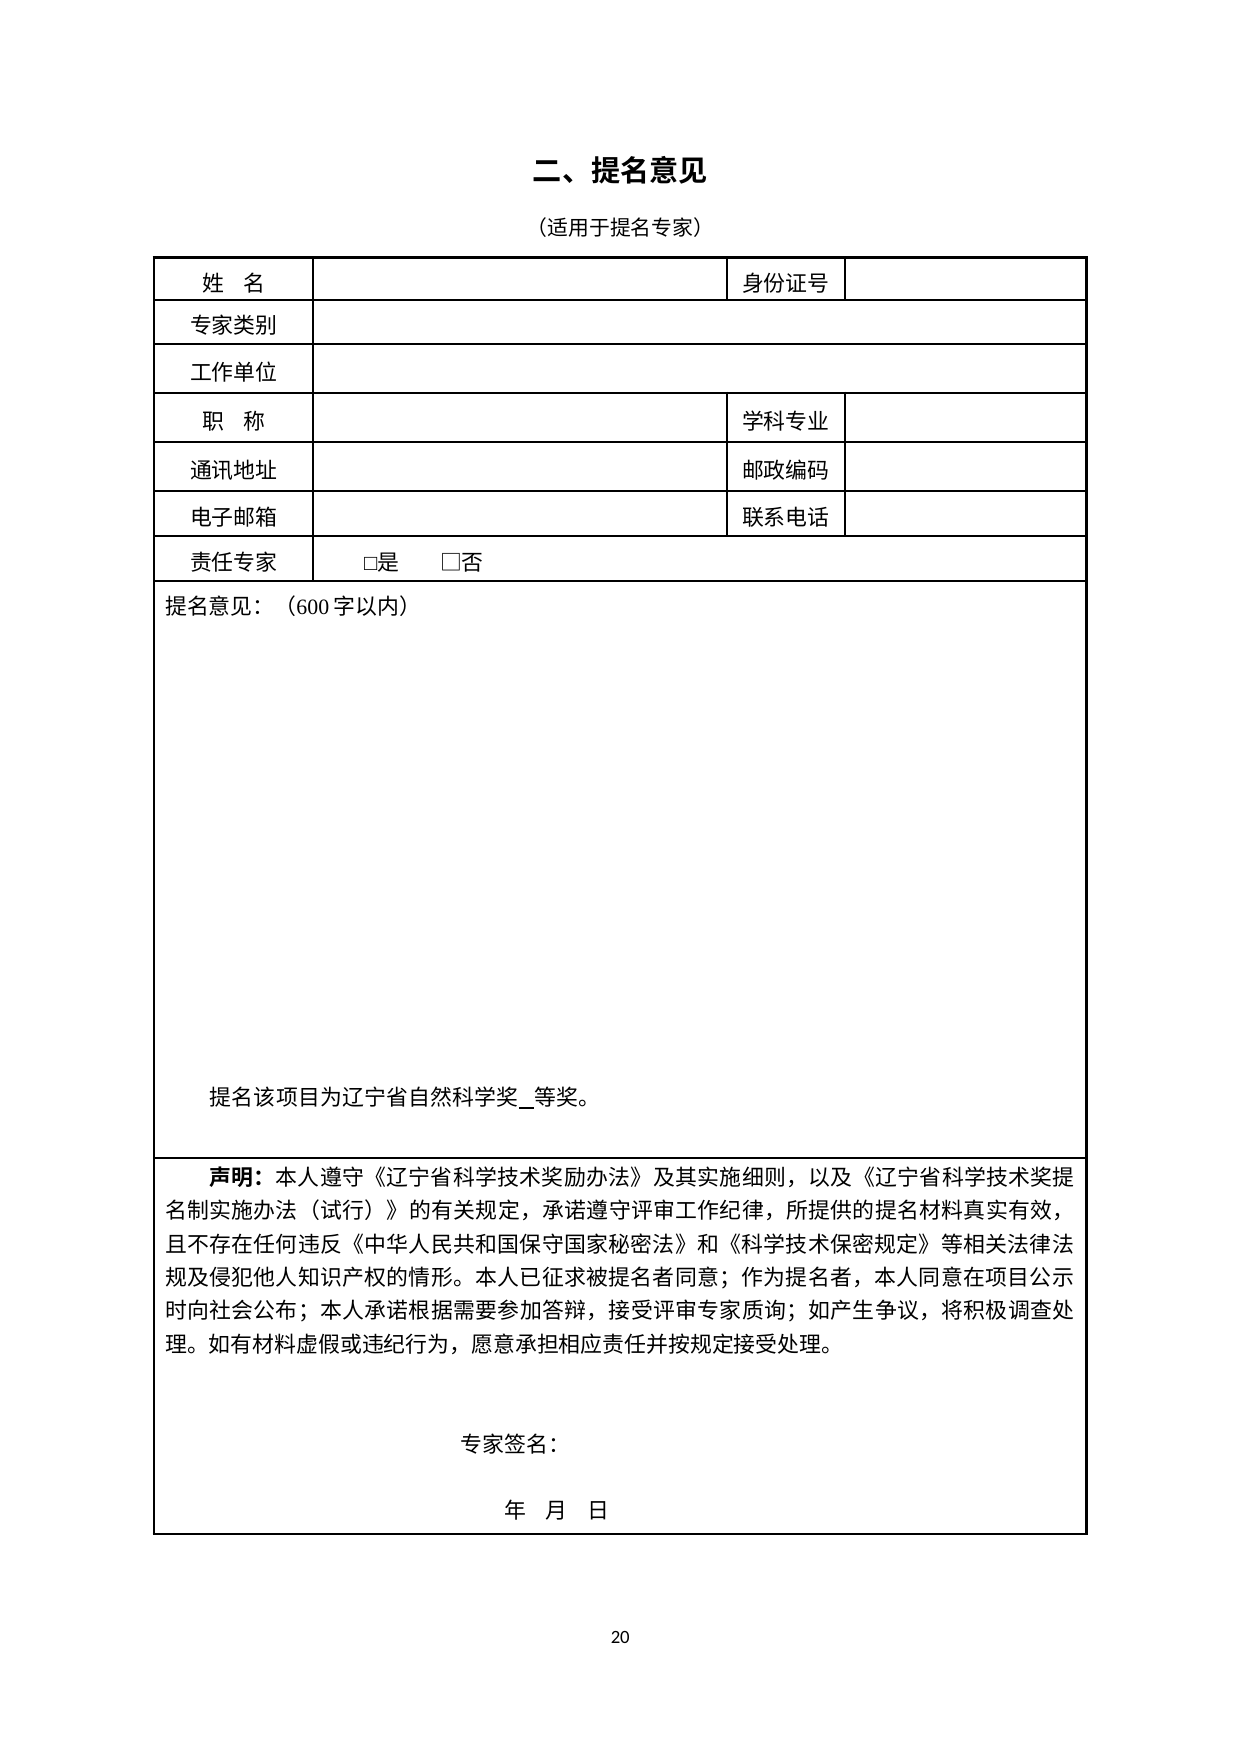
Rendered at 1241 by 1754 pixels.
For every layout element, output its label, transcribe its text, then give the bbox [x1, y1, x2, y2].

table_cell [846, 443, 1085, 490]
table_cell [314, 345, 1085, 392]
table_cell 工作单位 [155, 345, 312, 392]
table_cell 邮政编码 [728, 443, 844, 490]
table_cell 专家类别 [155, 301, 312, 342]
table_cell 提名该项目为辽宁省自然科学奖 等奖。 [155, 623, 1085, 1157]
table_cell 通讯地址 [155, 443, 312, 490]
table_cell 声明：本人遵守《辽宁省科学技术奖励办法》及其实施细则，以及《辽宁省科学技术奖提名制实施办法（试行）》的有关规定，承诺遵守评审工作纪律，所提供的提名材料真实有效，且不存在任何违反《中华人民共和国保守国家秘密法》和《科学技术保密规定》等相关法律法规及侵犯他人知识产权的情形。本人已征求被提名者同意；作为提名者，本人同意在项目公示时向社会公布；本人承诺根据需要参加答辩，接受评审专家质询；如产生争议，将积极调查处理。如有材料虚假或违纪行为，愿意承担相应责任并按规定接受处理。 专家签名： 年 月 日 [155, 1159, 1085, 1533]
text 二、提名意见 [165, 148, 1075, 190]
table_cell [314, 443, 726, 490]
table_header 姓 名 [155, 259, 312, 299]
table_cell 电子邮箱 [155, 492, 312, 535]
table_cell [314, 301, 1085, 342]
table_cell [846, 394, 1085, 441]
table_cell 职 称 [155, 394, 312, 441]
table_header [314, 259, 726, 299]
table_cell 学科专业 [728, 394, 844, 441]
table_header 身份证号 [728, 259, 844, 299]
table_cell [314, 492, 726, 535]
table_cell [314, 394, 726, 441]
table_cell □是 □否 [314, 537, 1085, 580]
text （适用于提名专家） [165, 211, 1075, 241]
table_cell 责任专家 [155, 537, 312, 580]
table_header [846, 259, 1085, 299]
table_cell [846, 492, 1085, 535]
table_cell 联系电话 [728, 492, 844, 535]
table_cell 提名意见：（600字以内） [155, 582, 1085, 623]
